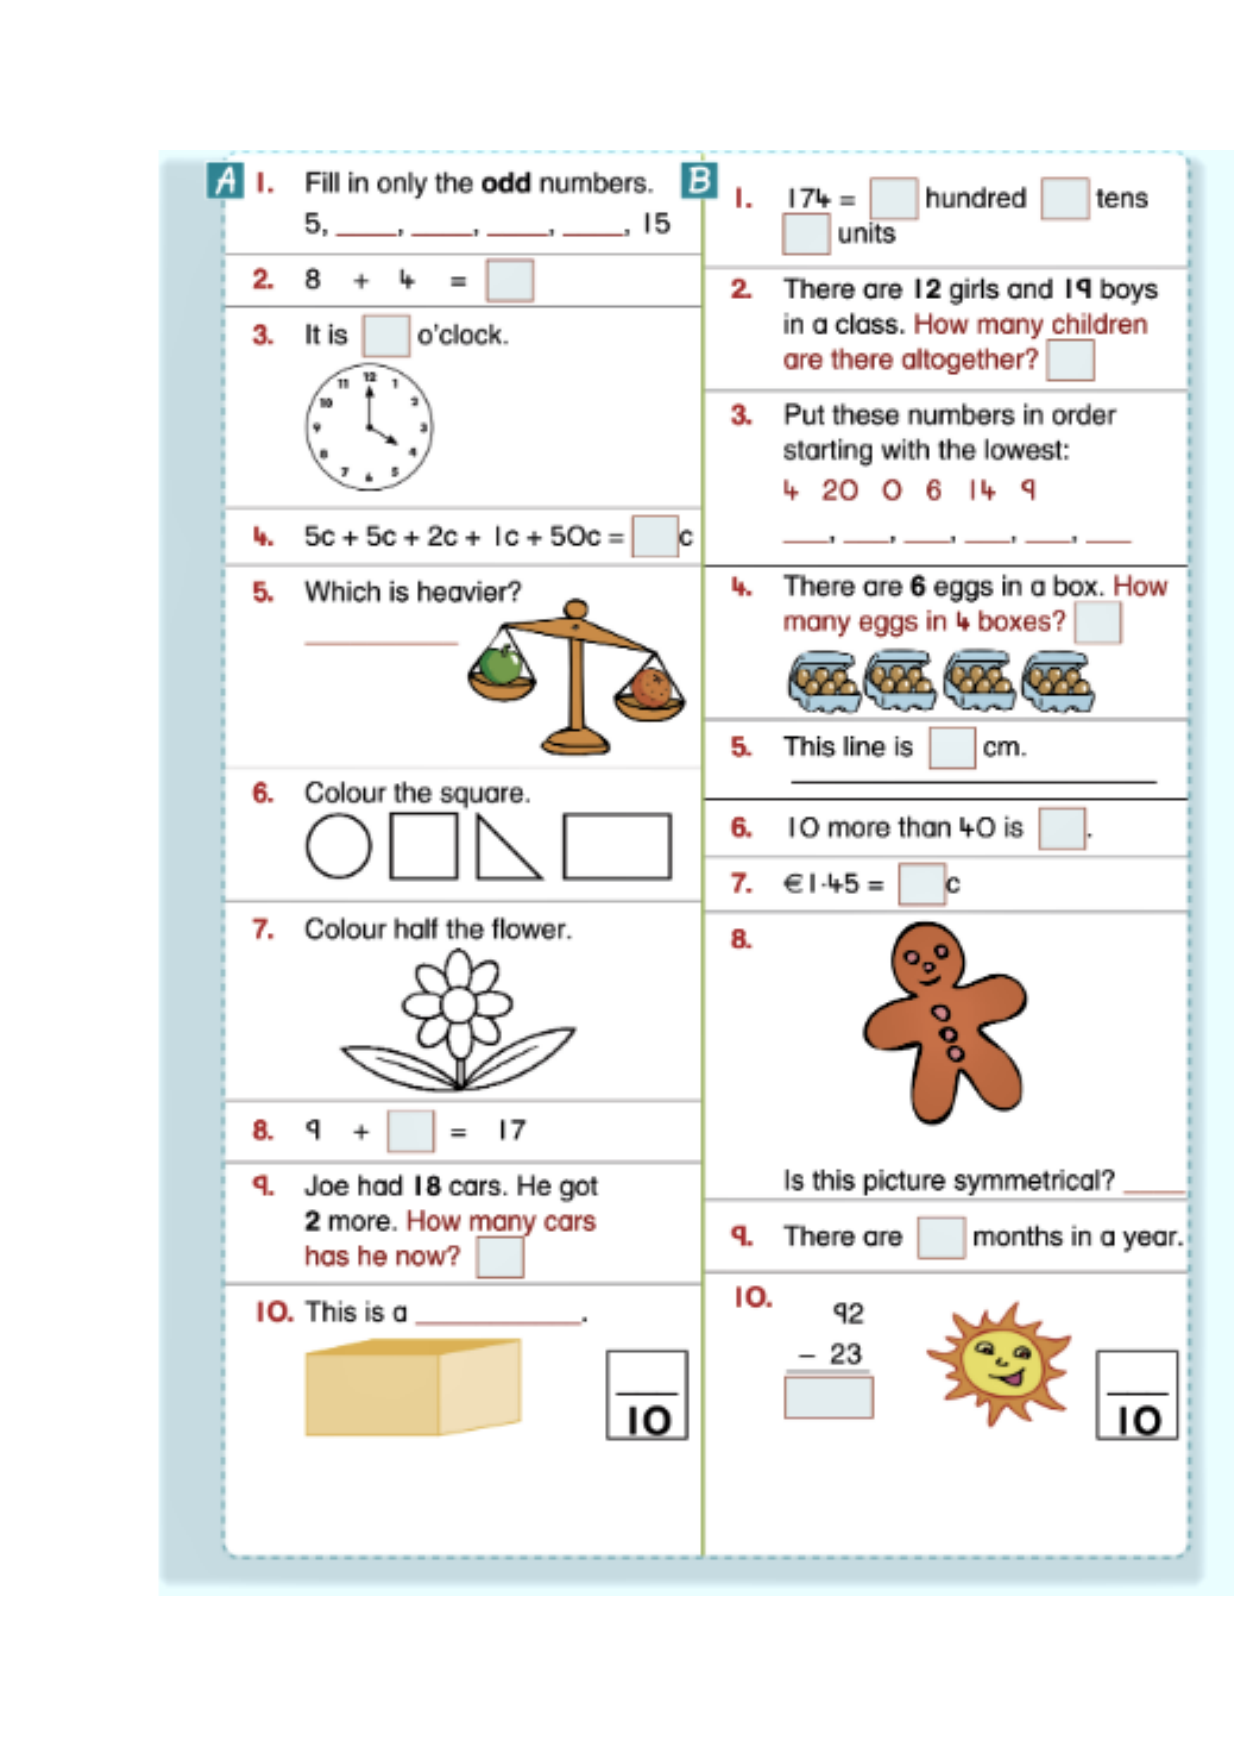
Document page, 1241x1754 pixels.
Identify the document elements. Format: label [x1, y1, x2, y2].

picture [150, 150, 1234, 1596]
